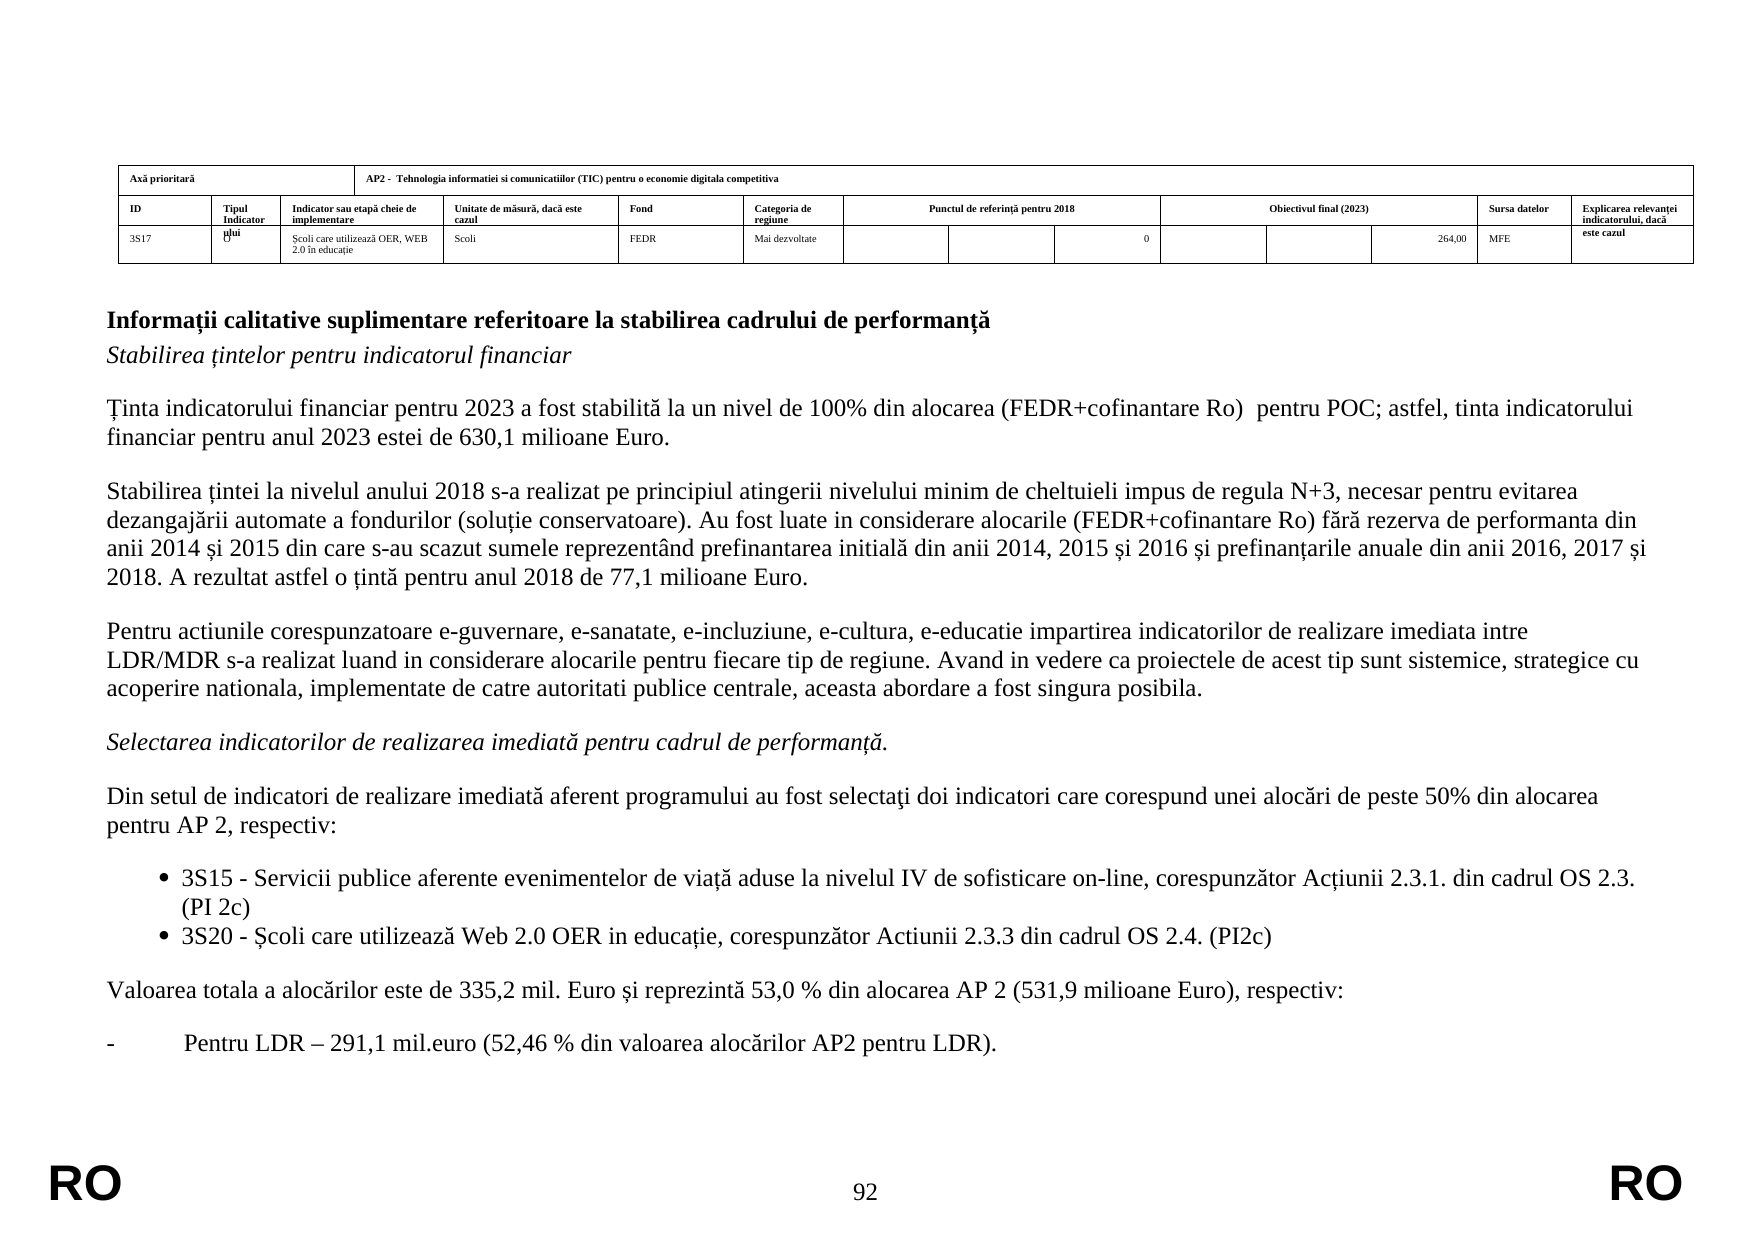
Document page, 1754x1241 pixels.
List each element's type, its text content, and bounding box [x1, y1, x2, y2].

text Din setul de indicatori de realizare imediată aferent programului au fost selectaţi doi indicatori care corespund unei alocări de peste 50% din alocarea pentru AP 2, respectiv: [106, 781, 1647, 838]
table_cell Punctul de referință pentru 2018 [844, 196, 1160, 225]
text Stabilirea țintelor pentru indicatorul financiar [106, 340, 1647, 368]
table_cell 3S17 [119, 226, 211, 262]
table_cell [949, 226, 1054, 262]
table_cell [1161, 226, 1266, 262]
table_cell [844, 226, 948, 262]
list 3S15 - Servicii publice aferente evenimentelor de viață aduse la nivelul IV de sofisticare on-line, corespunzător Acțiunii 2.3.1. din cadrul OS 2.3. (PI 2c) [159, 863, 1647, 921]
table_cell Explicarea relevanței indicatorului, dacă este cazul [1572, 196, 1693, 225]
table_cell ID [119, 196, 211, 225]
text Pentru actiunile corespunzatoare e-guvernare, e-sanatate, e-incluziune, e-cultura, e-educatie impartirea indicatorilor de realizare imediata intre LDR/MDR s-a realizat luand in considerare alocarile pentru fiecare tip de regiune. Avand in vedere ca proiectele de acest tip sunt sistemice, strategice cu acoperire nationala, implementate de catre autoritati publice centrale, aceasta abordare a fost singura posibila. [106, 616, 1647, 702]
text Stabilirea țintei la nivelul anului 2018 s-a realizat pe principiul atingerii nivelului minim de cheltuieli impus de regula N+3, necesar pentru evitarea dezangajării automate a fondurilor (soluție conservatoare). Au fost luate in considerare alocarile (FEDR+cofinantare Ro) fără rezerva de performanta din anii 2014 și 2015 din care s-au scazut sumele reprezentând prefinantarea initială din anii 2014, 2015 și 2016 și prefinanțarile anuale din anii 2016, 2017 și 2018. A rezultat astfel o țintă pentru anul 2018 de 77,1 milioane Euro. [106, 476, 1647, 591]
table_cell [1572, 226, 1693, 262]
list 3S20 - Școli care utilizează Web 2.0 OER in educație, corespunzător Actiunii 2.3.3 din cadrul OS 2.4. (PI2c) [159, 921, 1647, 950]
text Informații calitative suplimentare referitoare la stabilirea cadrului de performanță [106, 305, 1647, 333]
table_cell Unitate de măsură, dacă este cazul [444, 196, 618, 225]
text Ținta indicatorului financiar pentru 2023 a fost stabilită la un nivel de 100% din alocarea (FEDR+cofinantare Ro) pentru POC; astfel, tinta indicatorului financiar pentru anul 2023 estei de 630,1 milioane Euro. [106, 393, 1647, 451]
text Valoarea totala a alocărilor este de 335,2 mil. Euro și reprezintă 53,0 % din alocarea AP 2 (531,9 milioane Euro), respectiv: [106, 975, 1647, 1003]
table_cell MFE [1478, 226, 1571, 262]
table_cell Fond [619, 196, 743, 225]
table_cell Tipul Indicatorului [212, 196, 280, 225]
table_cell 264,00 [1372, 226, 1477, 262]
table_cell FEDR [619, 226, 743, 262]
table_cell 0 [1055, 226, 1160, 262]
table_cell Scoli [444, 226, 618, 262]
table_cell [1267, 226, 1371, 262]
table_cell Obiectivul final (2023) [1161, 196, 1477, 225]
table_cell Școli care utilizează OER, WEB 2.0 în educație [281, 226, 443, 262]
table_cell Mai dezvoltate [744, 226, 843, 262]
text - Pentru LDR – 291,1 mil.euro (52,46 % din valoarea alocărilor AP2 pentru LDR). [106, 1028, 1647, 1057]
table_cell O [212, 226, 280, 262]
text Selectarea indicatorilor de realizarea imediată pentru cadrul de performanță. [106, 727, 1647, 756]
table_cell Sursa datelor [1478, 196, 1571, 225]
table_header AP2 - Tehnologia informatiei si comunicatiilor (TIC) pentru o economie digitala competitiva [355, 166, 1693, 195]
table_header Axă prioritară [119, 166, 354, 195]
table_cell Indicator sau etapă cheie de implementare [281, 196, 443, 225]
table_cell Categoria de regiune [744, 196, 843, 225]
